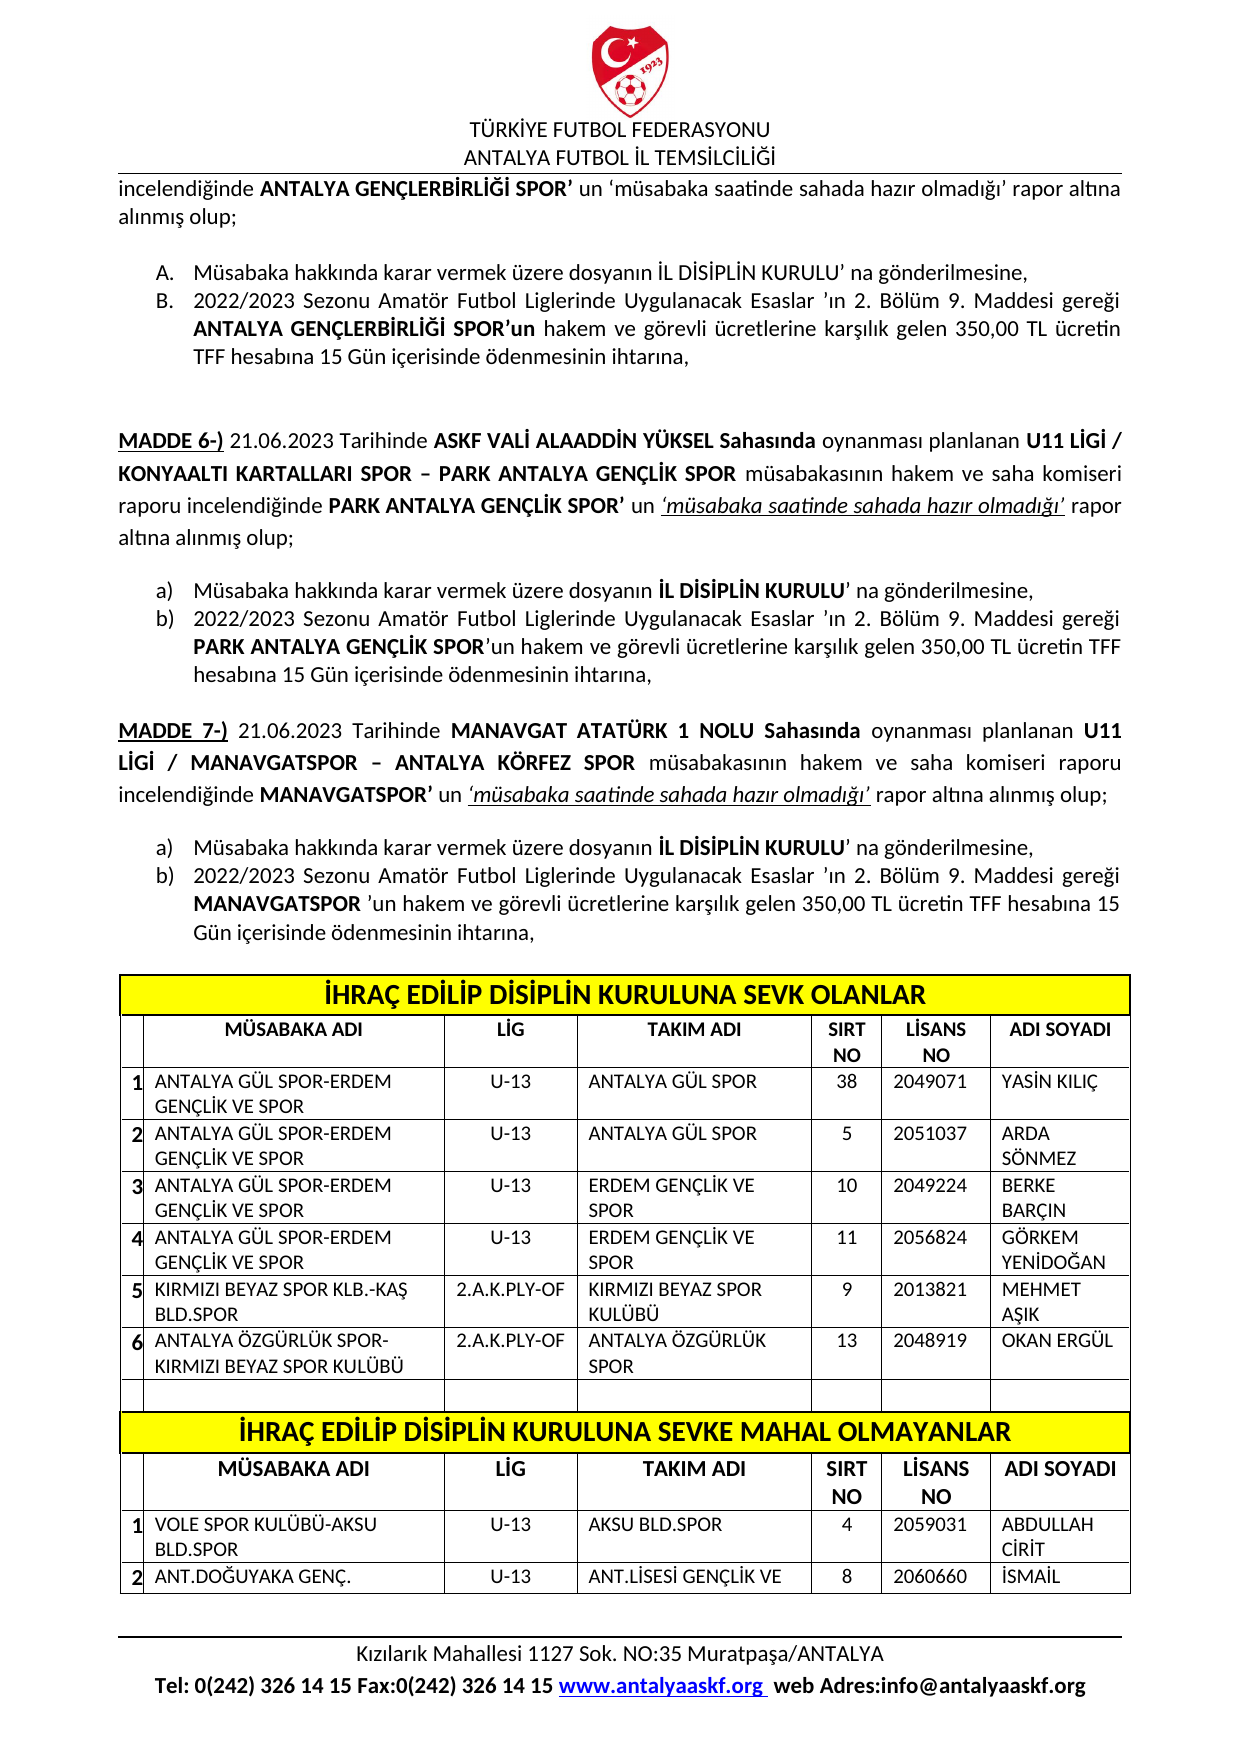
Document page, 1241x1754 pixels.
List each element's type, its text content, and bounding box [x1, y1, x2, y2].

table_cell ERDEM GENÇLİK VE SPOR [578, 1172, 811, 1223]
table_cell 2048919 [882, 1328, 990, 1378]
table_cell MÜSABAKA ADI [144, 1016, 444, 1067]
table_cell [812, 1380, 881, 1411]
table_cell U-13 [445, 1511, 577, 1562]
table_cell BERKE BARÇIN [991, 1171, 1130, 1223]
table_cell [144, 1380, 444, 1411]
table_cell 2 [121, 1563, 143, 1593]
table_cell U-13 [445, 1120, 577, 1171]
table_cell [144, 1563, 444, 1593]
list 2022/2023 Sezonu Amatör Futbol Liglerinde Uygulanacak Esaslar ’ın 2. Bölüm 9. Maddesi gereği ANTALYA GENÇLERBİRLİĞİ SPOR’un hakem ve görevli ücretlerine karşılık gelen 350,00 TL ücretin TFF hesabına 15 Gün içerisinde ödenmesinin ihtarına, [156, 286, 1122, 370]
table_cell 8 [812, 1563, 881, 1593]
table_cell 11 [812, 1224, 881, 1275]
list Müsabaka hakkında karar vermek üzere dosyanın İL DİSİPLİN KURULU’ na gönderilmesine, [156, 576, 1122, 604]
table_cell 9 [812, 1276, 881, 1327]
picture [586, 15, 675, 121]
list 2022/2023 Sezonu Amatör Futbol Liglerinde Uygulanacak Esaslar ’ın 2. Bölüm 9. Maddesi gereği PARK ANTALYA GENÇLİK SPOR’un hakem ve görevli ücretlerine karşılık gelen 350,00 TL ücretin TFF hesabına 15 Gün içerisinde ödenmesinin ihtarına, [156, 604, 1122, 688]
table_cell ANTALYA GÜL SPOR [578, 1120, 811, 1171]
table_cell LİSANS NO [882, 1016, 990, 1067]
table_cell ANTALYA ÖZGÜRLÜK SPOR-KIRMIZI BEYAZ SPOR KULÜBÜ [144, 1328, 444, 1378]
table_cell 2 [121, 1120, 143, 1171]
table_cell OKAN ERGÜL [991, 1327, 1130, 1378]
table_cell GÖRKEM YENİDOĞAN [991, 1223, 1130, 1275]
table_cell 3 [121, 1172, 143, 1223]
table_cell 2.A.K.PLY-OF [445, 1328, 577, 1378]
table_cell YASİN KILIÇ [991, 1067, 1130, 1119]
table_cell 13 [812, 1328, 881, 1378]
table_cell LİG [445, 1454, 577, 1510]
list 2022/2023 Sezonu Amatör Futbol Liglerinde Uygulanacak Esaslar ’ın 2. Bölüm 9. Maddesi gereği MANAVGATSPOR ’un hakem ve görevli ücretlerine karşılık gelen 350,00 TL ücretin TFF hesabına 15 Gün içerisinde ödenmesinin ihtarına, [156, 862, 1122, 946]
table_cell AKSU BLD.SPOR [578, 1511, 811, 1562]
table_cell U-13 [445, 1563, 577, 1593]
table_cell 10 [812, 1172, 881, 1223]
table_cell [578, 1380, 811, 1411]
table_cell LİSANS NO [882, 1454, 990, 1510]
table_cell SIRT NO [812, 1016, 881, 1067]
table_cell ADI SOYADI [991, 1016, 1130, 1067]
table_cell [445, 1380, 577, 1411]
table_cell ANTALYA GÜL SPOR-ERDEM GENÇLİK VE SPOR [144, 1068, 444, 1119]
table_cell 4 [121, 1224, 143, 1275]
table_cell ANTALYA ÖZGÜRLÜK SPOR [578, 1328, 811, 1378]
table_cell 6 [121, 1328, 143, 1378]
table_cell VOLE SPOR KULÜBÜ-AKSU BLD.SPOR [144, 1511, 444, 1562]
table_cell 38 [812, 1068, 881, 1119]
table_header İHRAÇ EDİLİP DİSİPLİN KURULUNA SEVK OLANLAR [121, 976, 1129, 1014]
table_cell 2013821 [882, 1276, 990, 1327]
table_cell ERDEM GENÇLİK VE SPOR [578, 1224, 811, 1275]
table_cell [991, 1562, 1130, 1593]
text MADDE 7-) 21.06.2023 Tarihinde MANAVGAT ATATÜRK 1 NOLU Sahasında oynanması planlanan U11 LİGİ / MANAVGATSPOR – ANTALYA KÖRFEZ SPOR müsabakasının hakem ve saha komiseri raporu incelendiğinde MANAVGATSPOR’ un ‘müsabaka saatinde sahada hazır olmadığı’ rapor altına alınmış olup; [118, 716, 1122, 808]
table_cell 5 [812, 1120, 881, 1171]
table_cell KIRMIZI BEYAZ SPOR KLB.-KAŞ BLD.SPOR [144, 1276, 444, 1327]
table_cell 5 [121, 1276, 143, 1327]
table_cell TAKIM ADI [578, 1454, 811, 1510]
table_cell U-13 [445, 1068, 577, 1119]
table_cell MEHMET AŞIK [991, 1275, 1130, 1327]
list Müsabaka hakkında karar vermek üzere dosyanın İL DİSİPLİN KURULU’ na gönderilmesine, [156, 833, 1122, 862]
table_cell SIRT NO [812, 1454, 881, 1510]
table_cell 2049224 [882, 1172, 990, 1223]
table_cell 2049071 [882, 1068, 990, 1119]
table_cell ADI SOYADI [991, 1454, 1130, 1510]
table_cell ANTALYA GÜL SPOR-ERDEM GENÇLİK VE SPOR [144, 1224, 444, 1275]
text MADDE 6-) 21.06.2023 Tarihinde ASKF VALİ ALAADDİN YÜKSEL Sahasında oynanması planlanan U11 LİGİ / KONYAALTI KARTALLARI SPOR – PARK ANTALYA GENÇLİK SPOR müsabakasının hakem ve saha komiseri raporu incelendiğinde PARK ANTALYA GENÇLİK SPOR’ un ‘müsabaka saatinde sahada hazır olmadığı’ rapor altına alınmış olup; [118, 426, 1122, 551]
table_cell ANTALYA GÜL SPOR-ERDEM GENÇLİK VE SPOR [144, 1172, 444, 1223]
table_cell ABDULLAH CİRİT [991, 1510, 1130, 1562]
table_cell LİG [445, 1016, 577, 1067]
table_cell ANTALYA GÜL SPOR-ERDEM GENÇLİK VE SPOR [144, 1120, 444, 1171]
table_cell 2056824 [882, 1224, 990, 1275]
table_cell [121, 1380, 143, 1411]
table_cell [578, 1563, 811, 1593]
table_cell 2059031 [882, 1511, 990, 1562]
table_cell TAKIM ADI [578, 1016, 811, 1067]
table_cell 2060660 [882, 1563, 990, 1593]
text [118, 174, 1122, 230]
table_cell 2.A.K.PLY-OF [445, 1276, 577, 1327]
table_cell [882, 1380, 990, 1411]
table_cell 1 [121, 1511, 143, 1562]
list Müsabaka hakkında karar vermek üzere dosyanın İL DİSİPLİN KURULU’ na gönderilmesine, [156, 258, 1122, 286]
table_cell 4 [812, 1511, 881, 1562]
table_cell ARDA SÖNMEZ [991, 1119, 1130, 1171]
table_cell U-13 [445, 1172, 577, 1223]
table_cell 2051037 [882, 1120, 990, 1171]
table_cell U-13 [445, 1224, 577, 1275]
table_cell İHRAÇ EDİLİP DİSİPLİN KURULUNA SEVKE MAHAL OLMAYANLAR [121, 1412, 1129, 1452]
table_cell [121, 1453, 143, 1510]
table_cell KIRMIZI BEYAZ SPOR KULÜBÜ [578, 1276, 811, 1327]
table_cell MÜSABAKA ADI [144, 1454, 444, 1510]
table_cell 1 [121, 1068, 143, 1119]
table_cell ANTALYA GÜL SPOR [578, 1068, 811, 1119]
table_cell [121, 1015, 143, 1067]
table_cell [991, 1379, 1130, 1411]
